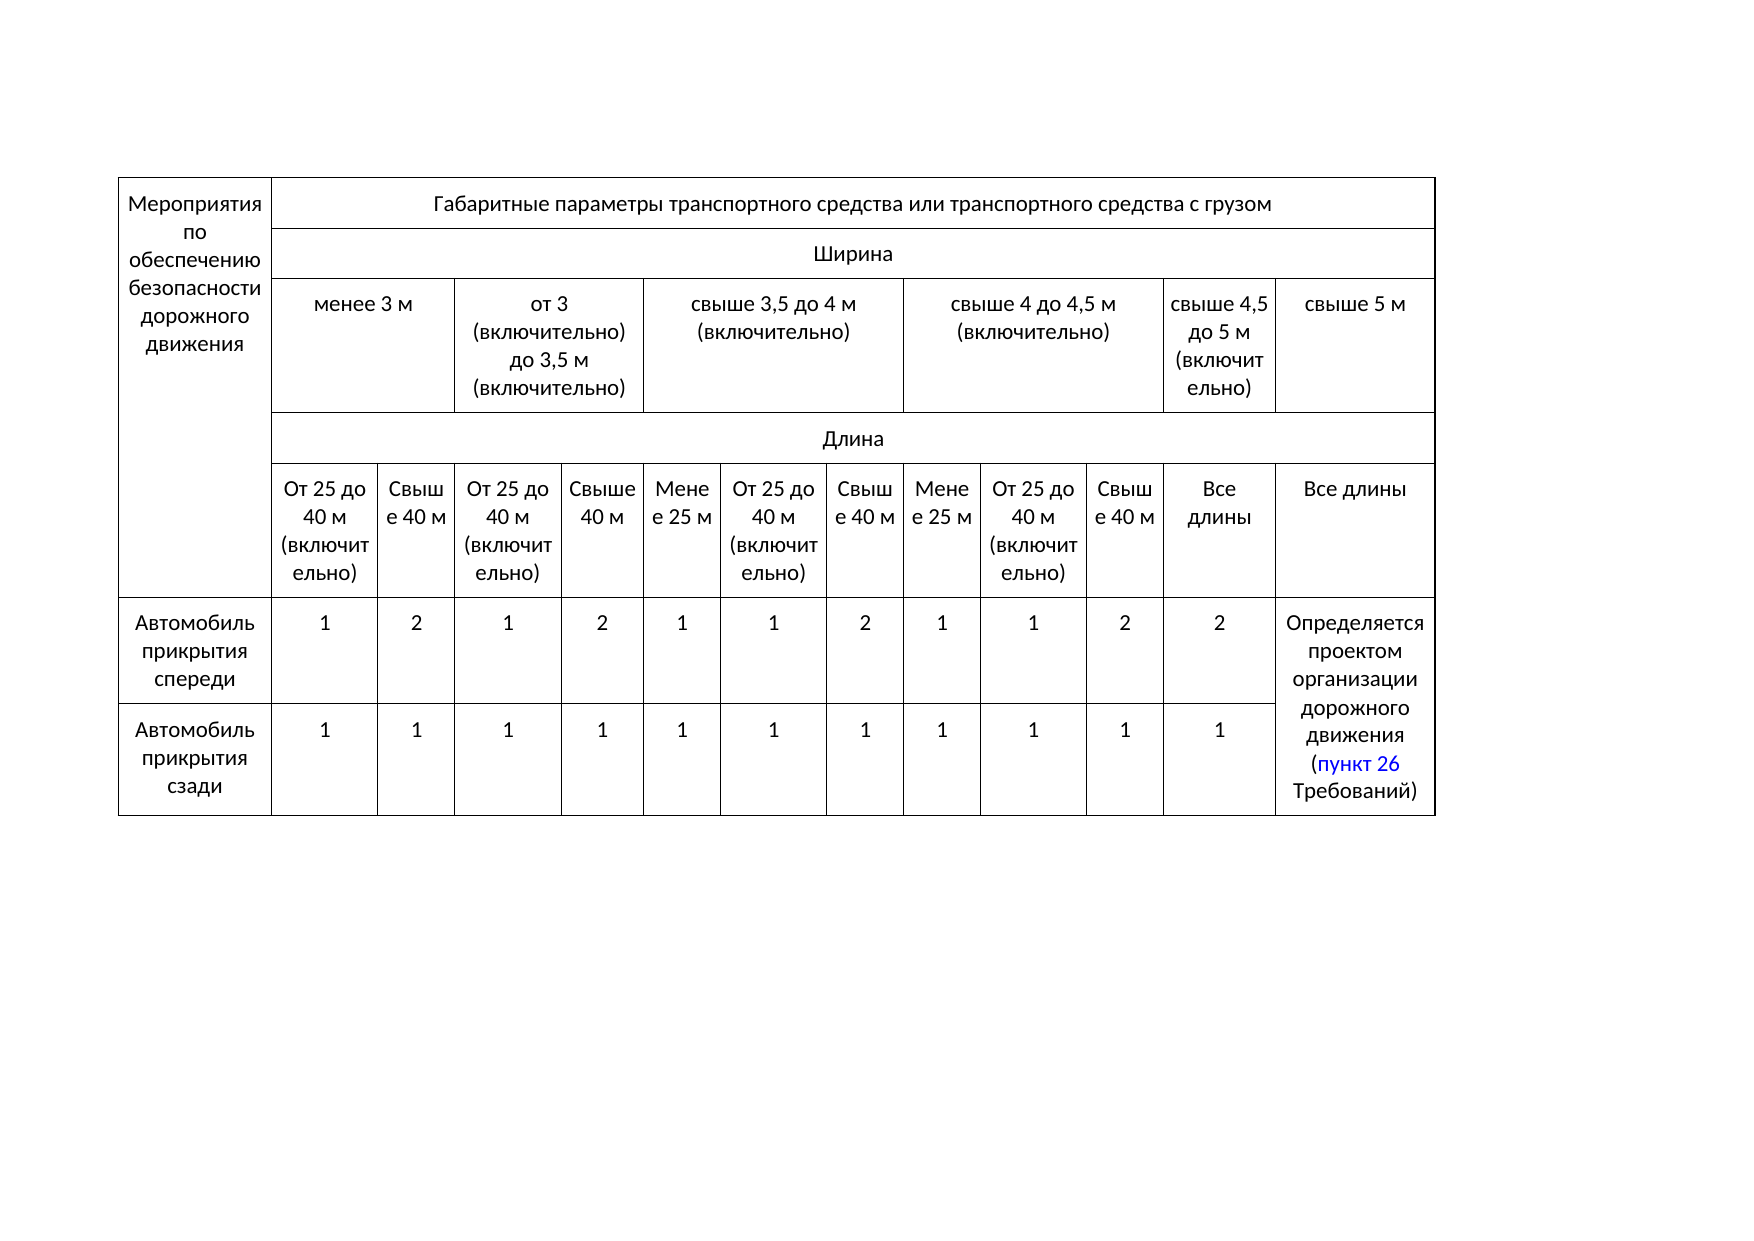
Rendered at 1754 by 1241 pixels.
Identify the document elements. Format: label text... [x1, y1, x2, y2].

table_cell Свыше 40 м [827, 464, 903, 597]
table_cell Автомобиль прикрытия спереди [119, 598, 271, 703]
table_cell свыше 3,5 до 4 м (включительно) [644, 279, 903, 412]
table_header Габаритные параметры транспортного средства или транспортного средства с грузом [272, 178, 1434, 227]
table_cell свыше 4,5 до 5 м (включительно) [1164, 279, 1275, 412]
table_cell 1 [721, 598, 826, 703]
table_cell Все длины [1276, 464, 1434, 597]
table_cell менее 3 м [272, 279, 454, 412]
table_cell 1 [981, 598, 1086, 703]
table_cell 1 [644, 704, 720, 815]
table_cell Менее 25 м [644, 464, 720, 597]
table_cell Все длины [1164, 464, 1275, 597]
table_cell 1 [272, 598, 377, 703]
table_cell 2 [562, 598, 643, 703]
table_cell От 25 до 40 м (включительно) [981, 464, 1086, 597]
table_cell 1 [272, 704, 377, 815]
table_cell свыше 4 до 4,5 м (включительно) [904, 279, 1163, 412]
table_cell 1 [721, 704, 826, 815]
table_cell Свыше 40 м [562, 464, 643, 597]
table_header Мероприятия по обеспечению безопасности дорожного движения [119, 178, 271, 597]
table_cell Автомобиль прикрытия сзади [119, 704, 271, 815]
table_cell От 25 до 40 м (включительно) [721, 464, 826, 597]
table_cell 2 [827, 598, 903, 703]
table_cell Свыше 40 м [1087, 464, 1163, 597]
table_cell 2 [1164, 598, 1275, 703]
table_cell 1 [644, 598, 720, 703]
table_cell 1 [904, 598, 980, 703]
table_cell Определяется проектом организации дорожного движения (пункт 26 Требований) [1276, 598, 1434, 815]
table_cell 1 [562, 704, 643, 815]
table_cell 1 [827, 704, 903, 815]
table_cell свыше 5 м [1276, 279, 1434, 412]
table_cell 1 [904, 704, 980, 815]
table_cell 2 [378, 598, 454, 703]
table_cell Ширина [272, 229, 1434, 278]
table_cell 1 [378, 704, 454, 815]
table_cell 1 [1164, 704, 1275, 815]
table_cell Менее 25 м [904, 464, 980, 597]
table_cell Длина [272, 413, 1434, 462]
table_cell 2 [1087, 598, 1163, 703]
table_cell От 25 до 40 м (включительно) [455, 464, 561, 597]
table_cell 1 [455, 704, 561, 815]
table_cell 1 [455, 598, 561, 703]
table_cell Свыше 40 м [378, 464, 454, 597]
table_cell От 25 до 40 м (включительно) [272, 464, 377, 597]
table_cell 1 [1087, 704, 1163, 815]
table_cell 1 [981, 704, 1086, 815]
table_cell от 3 (включительно) до 3,5 м (включительно) [455, 279, 643, 412]
